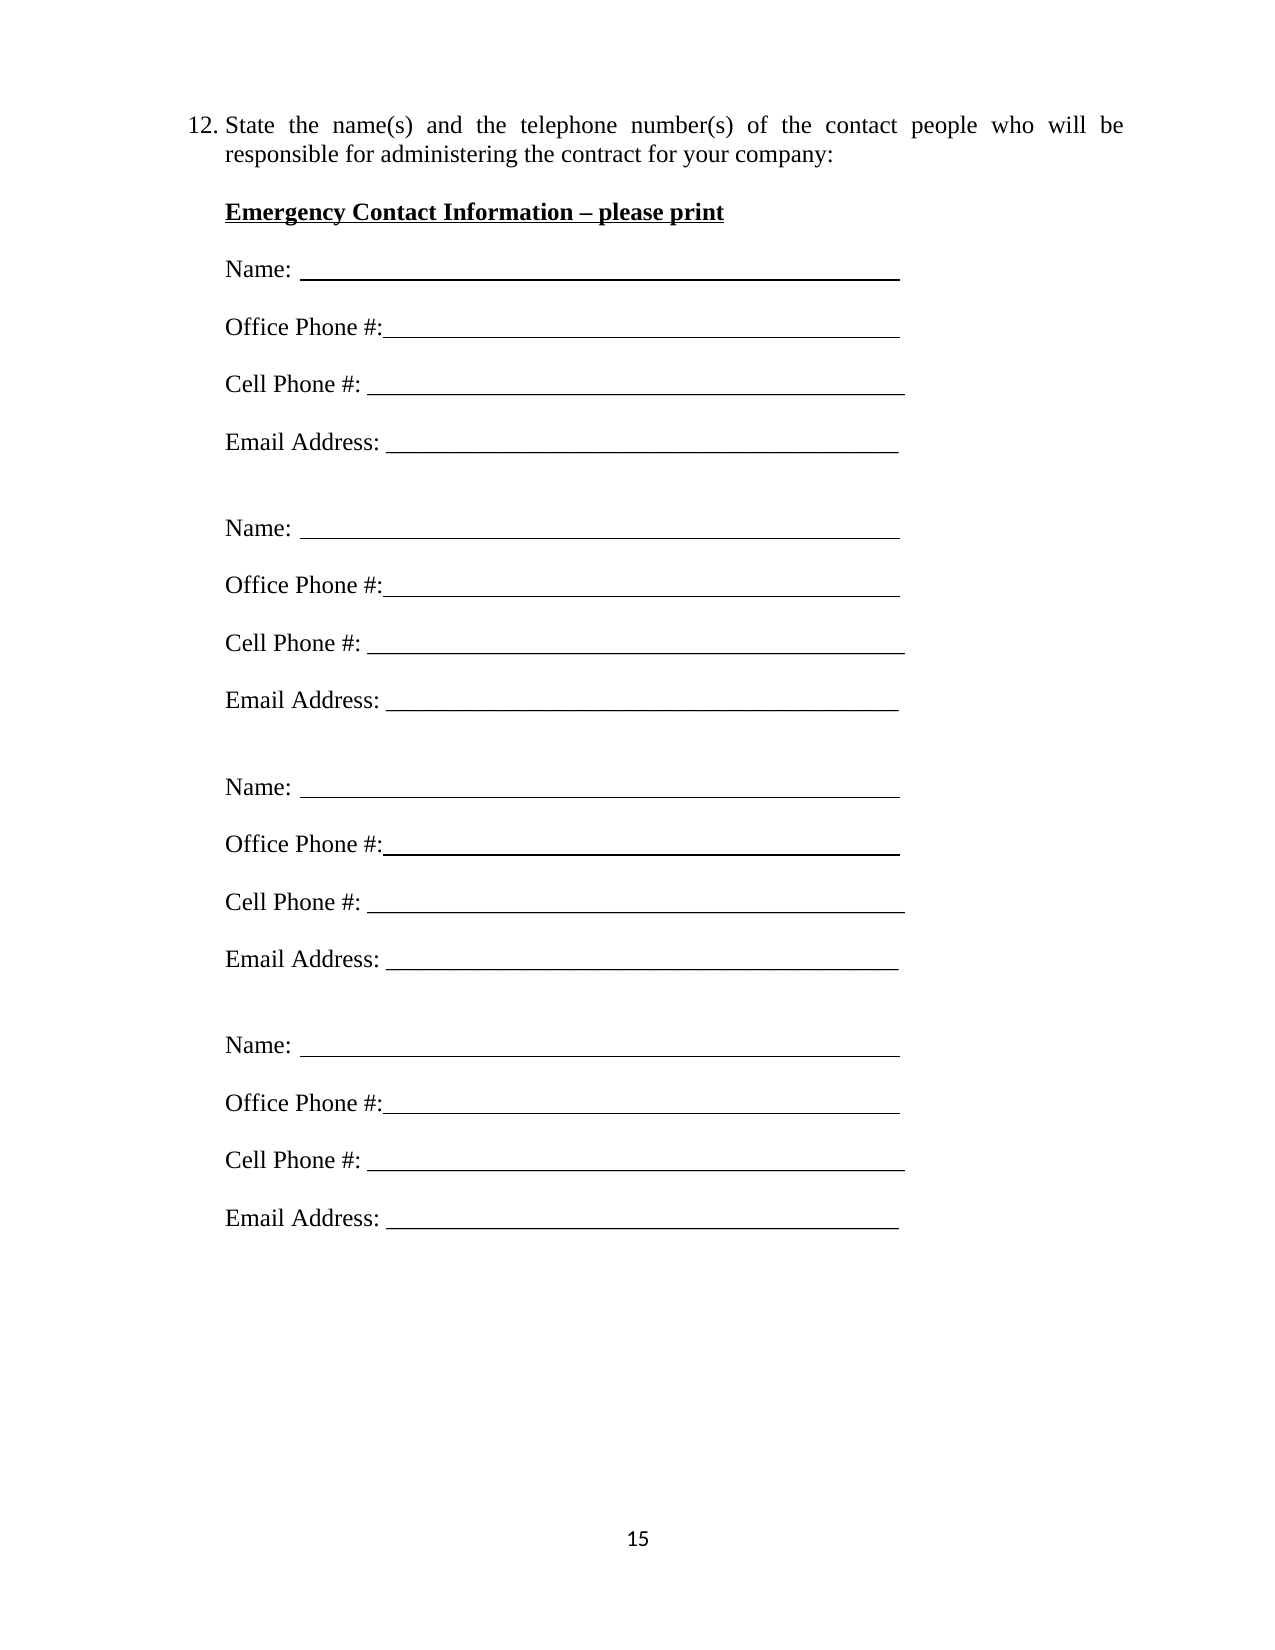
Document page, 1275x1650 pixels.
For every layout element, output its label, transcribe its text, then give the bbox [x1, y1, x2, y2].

text Name: [225, 772, 1125, 801]
text Cell Phone #: ___________________________________________ [225, 369, 1125, 398]
text Name: [225, 1031, 1125, 1059]
text Emergency Contact Information – please print [225, 197, 1125, 226]
text Office Phone #: [225, 312, 1125, 341]
text Office Phone #: [225, 571, 1125, 599]
text Name: [225, 513, 1125, 542]
text Cell Phone #: ___________________________________________ [225, 628, 1125, 657]
text Email Address: _________________________________________ [225, 944, 1125, 973]
text Cell Phone #: ___________________________________________ [225, 887, 1125, 916]
text Email Address: _________________________________________ [225, 1203, 1125, 1232]
text Office Phone #: [225, 829, 1125, 858]
list State the name(s) and the telephone number(s) of the contact people who will be responsible for administering the contract for your company: [187, 111, 1125, 168]
text Email Address: _________________________________________ [225, 427, 1125, 456]
text Email Address: _________________________________________ [225, 686, 1125, 714]
text Cell Phone #: ___________________________________________ [225, 1146, 1125, 1174]
text Office Phone #: [225, 1088, 1125, 1117]
text Name: [225, 254, 1125, 283]
